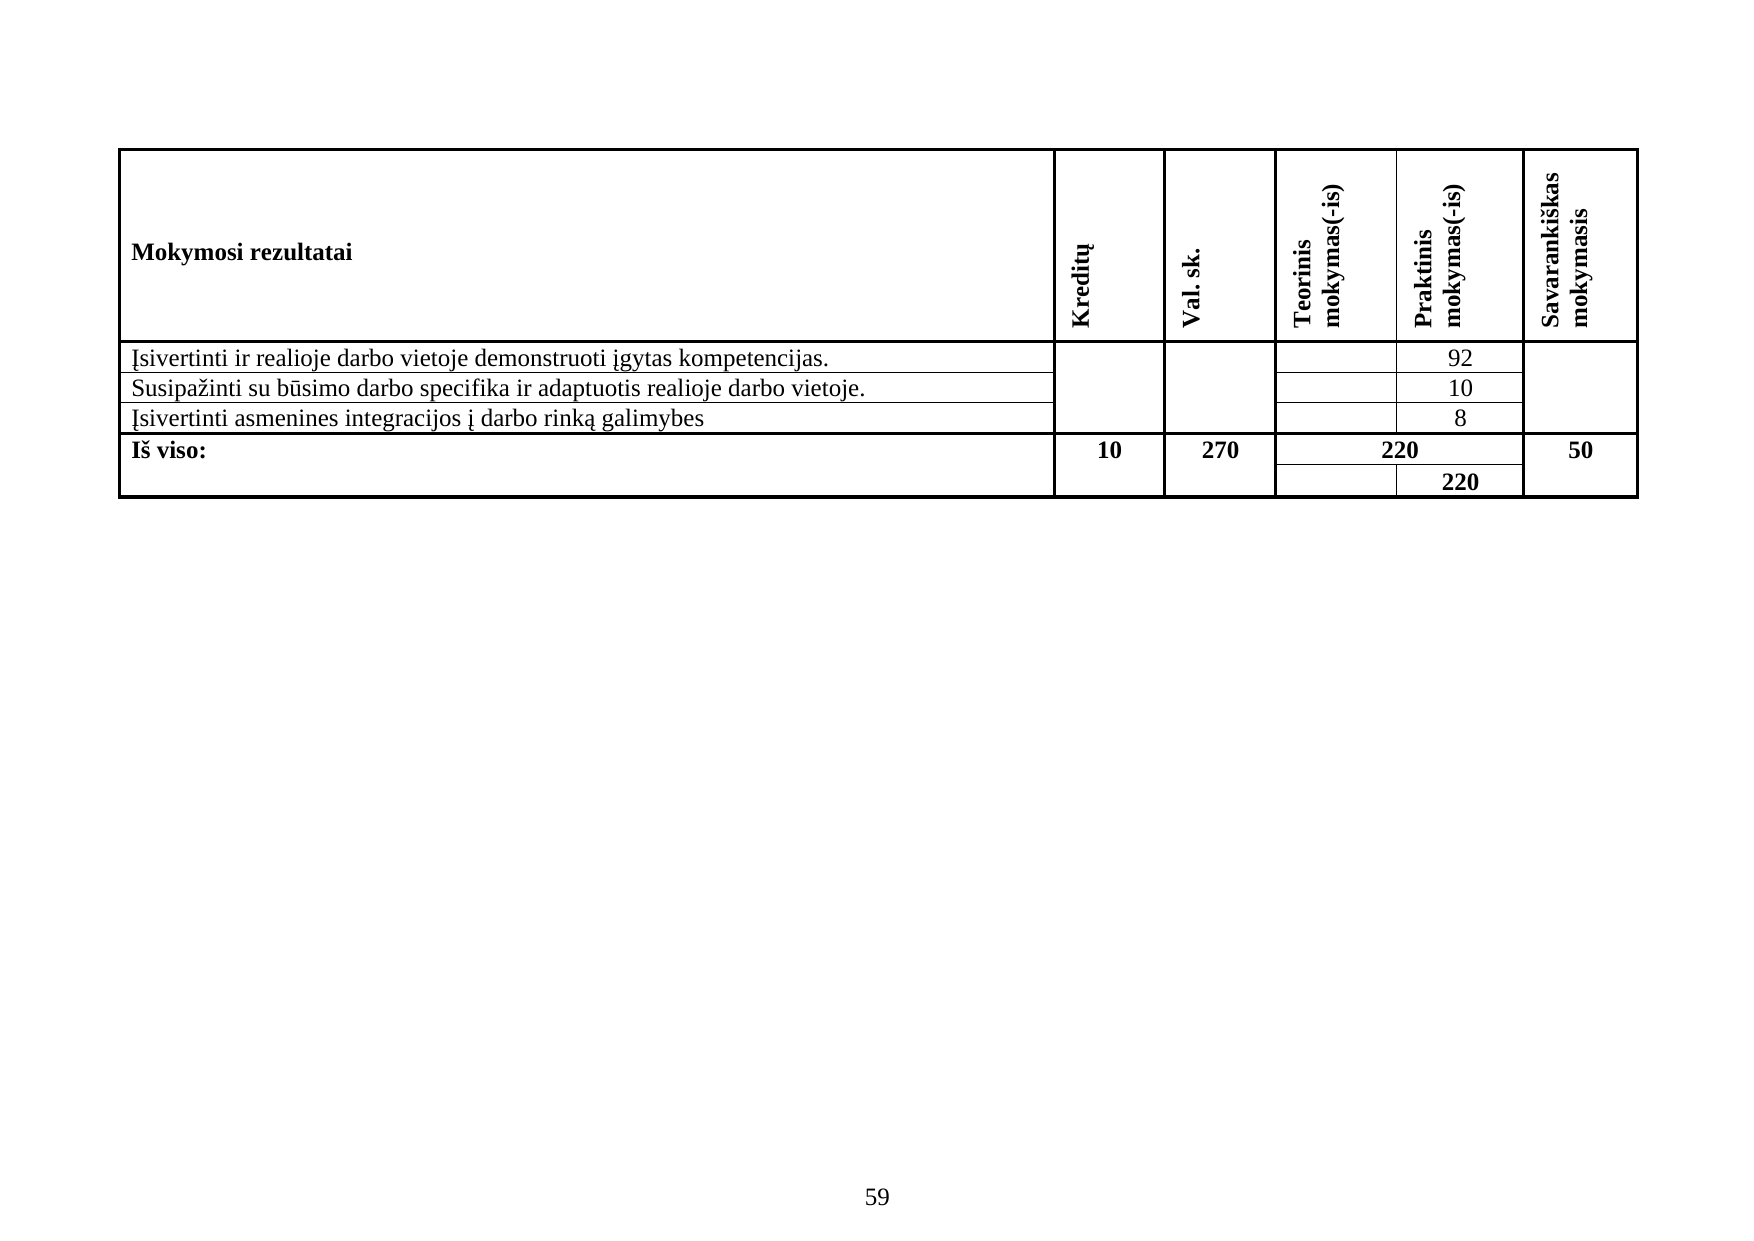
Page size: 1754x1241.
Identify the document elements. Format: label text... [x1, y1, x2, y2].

table_cell [1277, 343, 1396, 372]
table_cell 220 [1397, 465, 1522, 495]
table_cell Iš viso: [121, 435, 1053, 495]
table_cell 50 [1525, 435, 1636, 495]
table_cell 92 [1397, 343, 1522, 372]
table_cell 8 [1397, 403, 1522, 432]
table_cell 10 [1397, 373, 1522, 402]
table_header Mokymosi rezultatai [121, 151, 1053, 340]
table_cell [1166, 343, 1274, 432]
table_cell [1525, 343, 1636, 432]
table_header Val. sk. [1166, 151, 1274, 340]
table_cell [1277, 403, 1396, 432]
table_header Praktinis mokymas(-is) [1397, 151, 1522, 340]
table_cell 220 [1277, 435, 1522, 463]
table_cell 270 [1166, 435, 1274, 495]
table_cell [1056, 343, 1163, 432]
table_cell [1277, 373, 1396, 402]
table_cell [1277, 465, 1396, 495]
table_cell 10 [1056, 435, 1163, 495]
table_header Kreditų [1056, 151, 1163, 340]
table_cell Įsivertinti asmenines integracijos į darbo rinką galimybes [121, 403, 1053, 432]
table_header Savarankiškas mokymasis [1525, 151, 1636, 340]
table_header Teorinis mokymas(-is) [1277, 151, 1396, 340]
table_cell Įsivertinti ir realioje darbo vietoje demonstruoti įgytas kompetencijas. [121, 343, 1053, 372]
table_cell Susipažinti su būsimo darbo specifika ir adaptuotis realioje darbo vietoje. [121, 373, 1053, 402]
